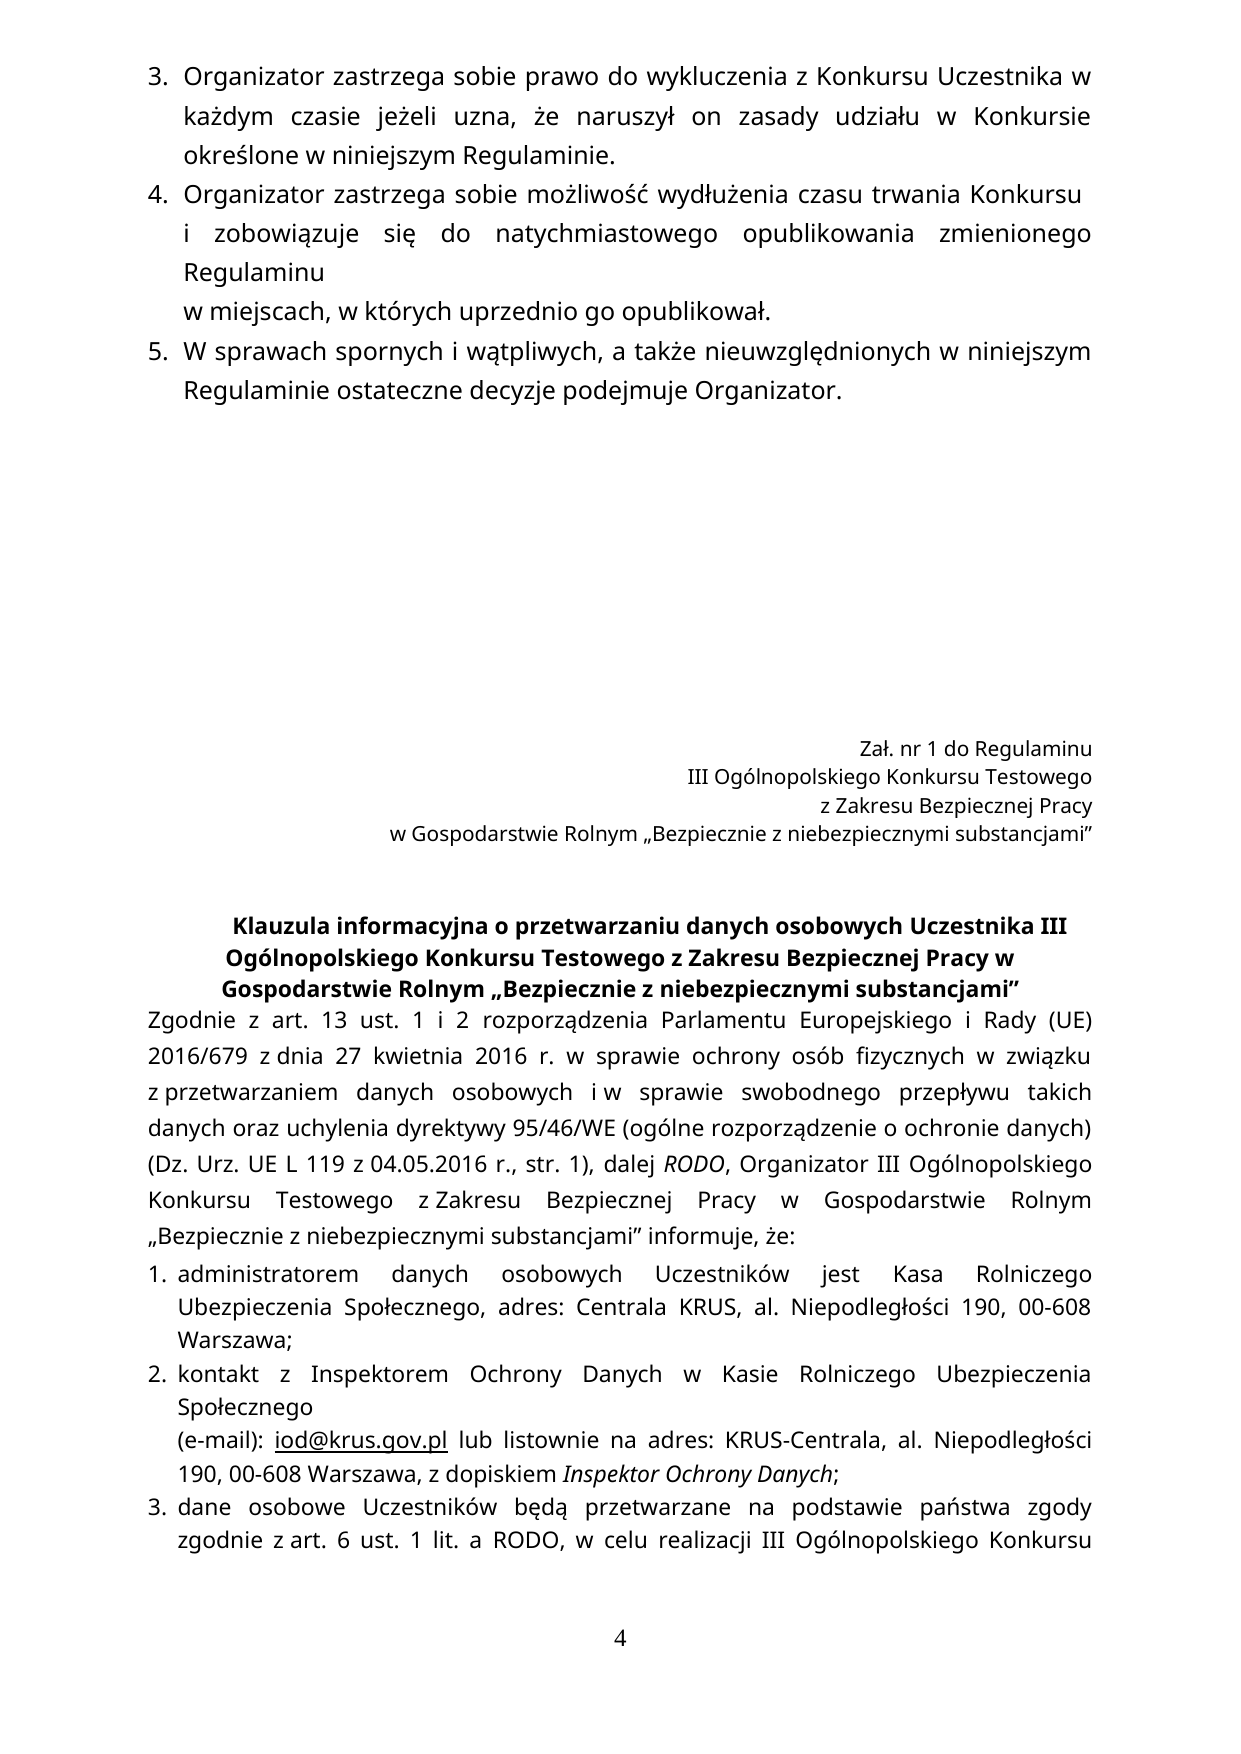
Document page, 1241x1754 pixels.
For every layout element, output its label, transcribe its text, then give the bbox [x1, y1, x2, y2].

list administratorem danych osobowych Uczestników jest Kasa Rolniczego Ubezpieczenia Społecznego, adres: Centrala KRUS, al. Niepodległości 190, 00-608 Warszawa; [148, 1256, 1092, 1356]
list kontakt z Inspektorem Ochrony Danych w Kasie Rolniczego Ubezpieczenia Społecznego (e-mail): iod@krus.gov.pl lub listownie na adres: KRUS-Centrala, al. Niepodległości 190, 00-608 Warszawa, z dopiskiem Inspektor Ochrony Danych; [148, 1356, 1092, 1489]
text w Gospodarstwie Rolnym „Bezpiecznie z niebezpiecznymi substancjami” [148, 819, 1092, 848]
list W sprawach spornych i wątpliwych, a także nieuwzględnionych w niniejszym Regulaminie ostateczne decyzje podejmuje Organizator. [148, 333, 1092, 406]
text Klauzula informacyjna o przetwarzaniu danych osobowych Uczestnika III Ogólnopolskiego Konkursu Testowego z Zakresu Bezpiecznej Pracy w Gospodarstwie Rolnym „Bezpiecznie z niebezpiecznymi substancjami” [148, 910, 1092, 1004]
text Zgodnie z art. 13 ust. 1 i 2 rozporządzenia Parlamentu Europejskiego i Rady (UE) 2016/679 z dnia 27 kwietnia 2016 r. w sprawie ochrony osób fizycznych w związku z przetwarzaniem danych osobowych i w sprawie swobodnego przepływu takich danych oraz uchylenia dyrektywy 95/46/WE (ogólne rozporządzenie o ochronie danych) (Dz. Urz. UE L 119 z 04.05.2016 r., str. 1), dalej RODO, Organizator III Ogólnopolskiego Konkursu Testowego z Zakresu Bezpiecznej Pracy w Gospodarstwie Rolnym „Bezpiecznie z niebezpiecznymi substancjami” informuje, że: [148, 1004, 1092, 1251]
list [148, 1489, 1092, 1556]
text III Ogólnopolskiego Konkursu Testowego [148, 762, 1092, 791]
list Organizator zastrzega sobie możliwość wydłużenia czasu trwania Konkursu i zobowiązuje się do natychmiastowego opublikowania zmienionego Regulaminu w miejscach, w których uprzednio go opublikował. [148, 177, 1092, 328]
list Organizator zastrzega sobie prawo do wykluczenia z Konkursu Uczestnika w każdym czasie jeżeli uzna, że naruszył on zasady udziału w Konkursie określone w niniejszym Regulaminie. [148, 59, 1092, 171]
text z Zakresu Bezpiecznej Pracy [148, 791, 1092, 819]
text Zał. nr 1 do Regulaminu [148, 734, 1092, 762]
